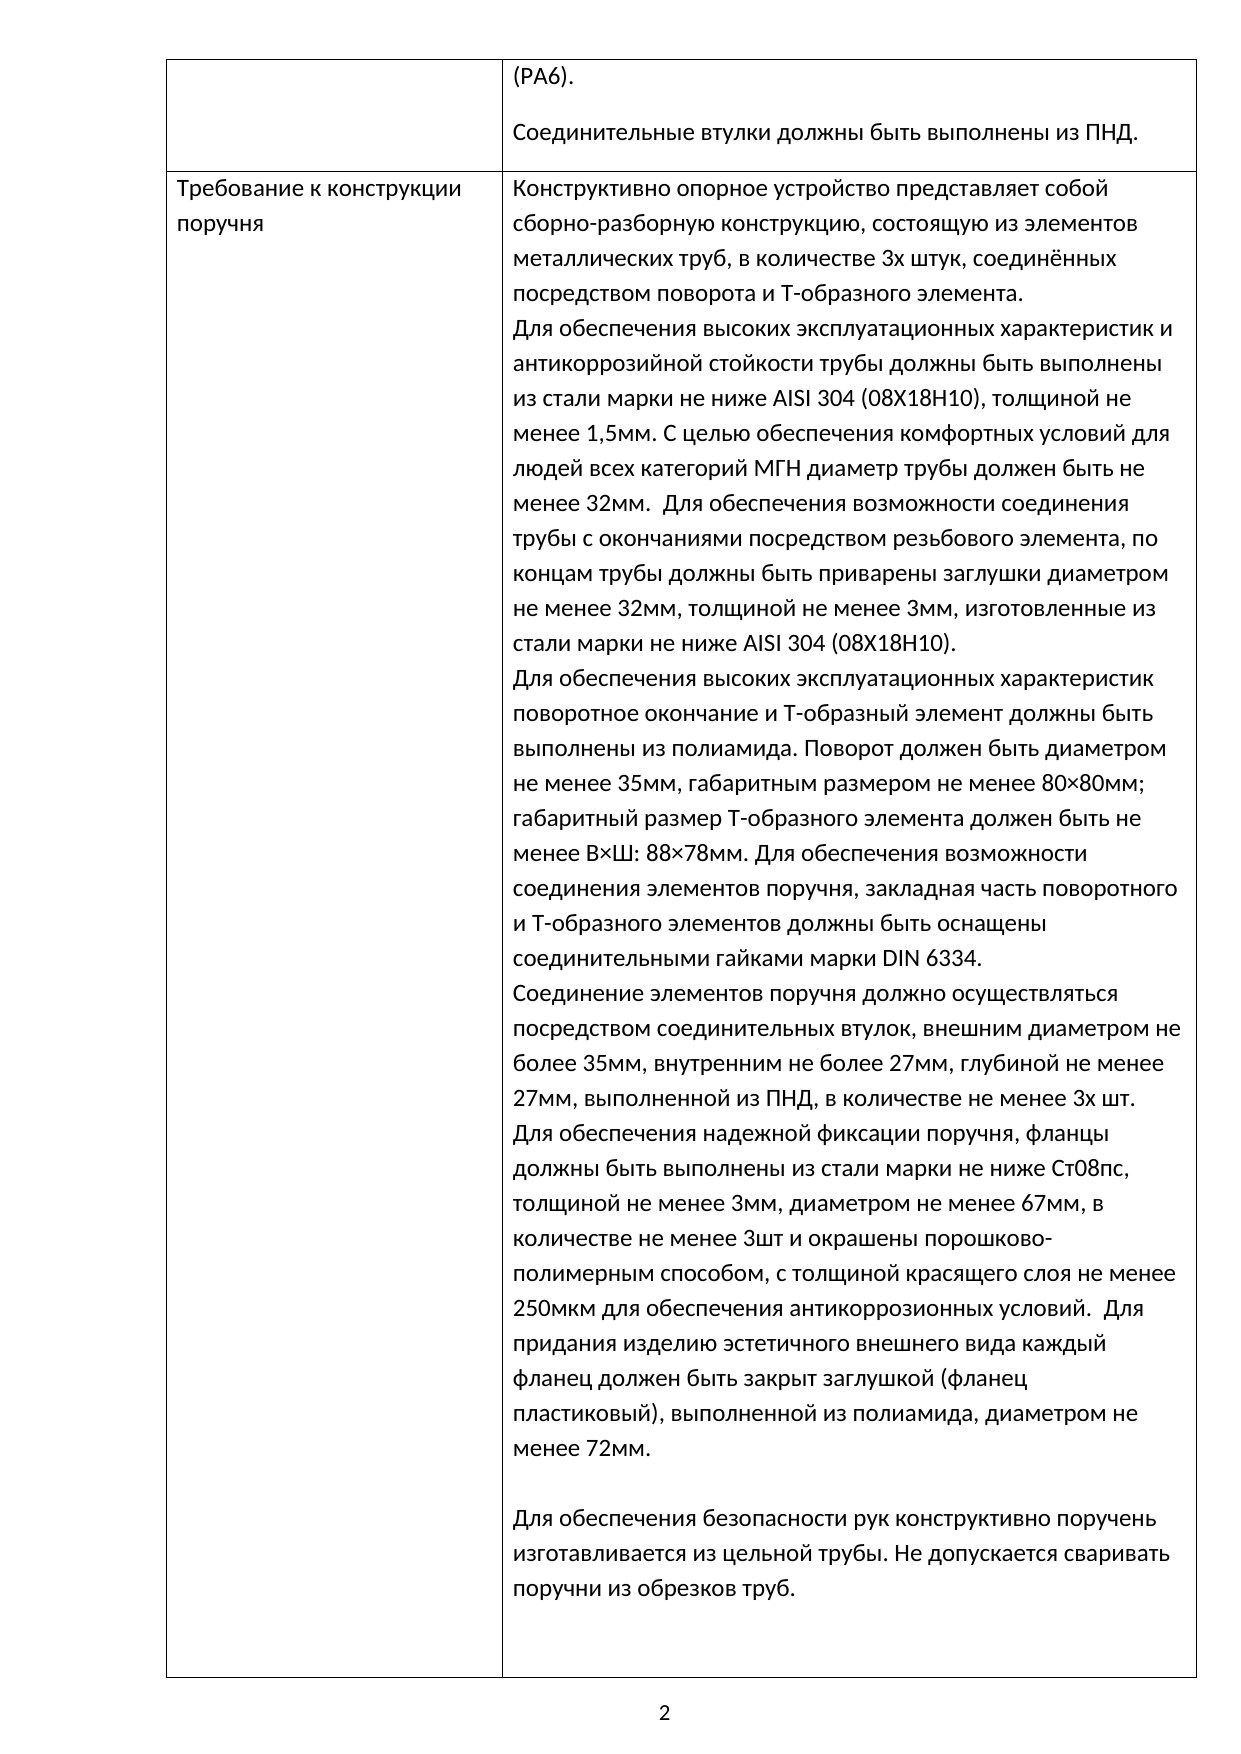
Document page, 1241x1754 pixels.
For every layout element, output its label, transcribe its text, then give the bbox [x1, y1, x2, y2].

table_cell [167, 60, 502, 171]
table_cell Конструктивно опорное устройство представляет собой сборно-разборную конструкцию, состоящую из элементов металлических труб, в количестве 3х штук, соединённых посредством поворота и Т-образного элемента. Для обеспечения высоких эксплуатационных характеристик и антикоррозийной стойкости трубы должны быть выполнены из стали марки не ниже AISI 304 (08Х18Н10), толщиной не менее 1,5мм. С целью обеспечения комфортных условий для людей всех категорий МГН диаметр трубы должен быть не менее 32мм. Для обеспечения возможности соединения трубы с окончаниями посредством резьбового элемента, по концам трубы должны быть приварены заглушки диаметром не менее 32мм, толщиной не менее 3мм, изготовленные из стали марки не ниже AISI 304 (08Х18Н10). Для обеспечения высоких эксплуатационных характеристик поворотное окончание и Т-образный элемент должны быть выполнены из полиамида. Поворот должен быть диаметром не менее 35мм, габаритным размером не менее 80×80мм; габаритный размер Т-образного элемента должен быть не менее В×Ш: 88×78мм. Для обеспечения возможности соединения элементов поручня, закладная часть поворотного и Т-образного элементов должны быть оснащены соединительными гайками марки DIN 6334. Соединение элементов поручня должно осуществляться посредством соединительных втулок, внешним диаметром не более 35мм, внутренним не более 27мм, глубиной не менее 27мм, выполненной из ПНД, в количестве не менее 3х шт. Для обеспечения надежной фиксации поручня, фланцы должны быть выполнены из стали марки не ниже Ст08пс, толщиной не менее 3мм, диаметром не менее 67мм, в количестве не менее 3шт и окрашены порошково-полимерным способом, с толщиной красящего слоя не менее 250мкм для обеспечения антикоррозионных условий. Для придания изделию эстетичного внешнего вида каждый фланец должен быть закрыт заглушкой (фланец пластиковый), выполненной из полиамида, диаметром не менее 72мм. Для обеспечения безопасности рук конструктивно поручень изготавливается из цельной трубы. Не допускается сваривать поручни из обрезков труб. [503, 172, 1196, 1677]
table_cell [503, 60, 1196, 171]
table_cell Требование к конструкции поручня [167, 172, 502, 1677]
